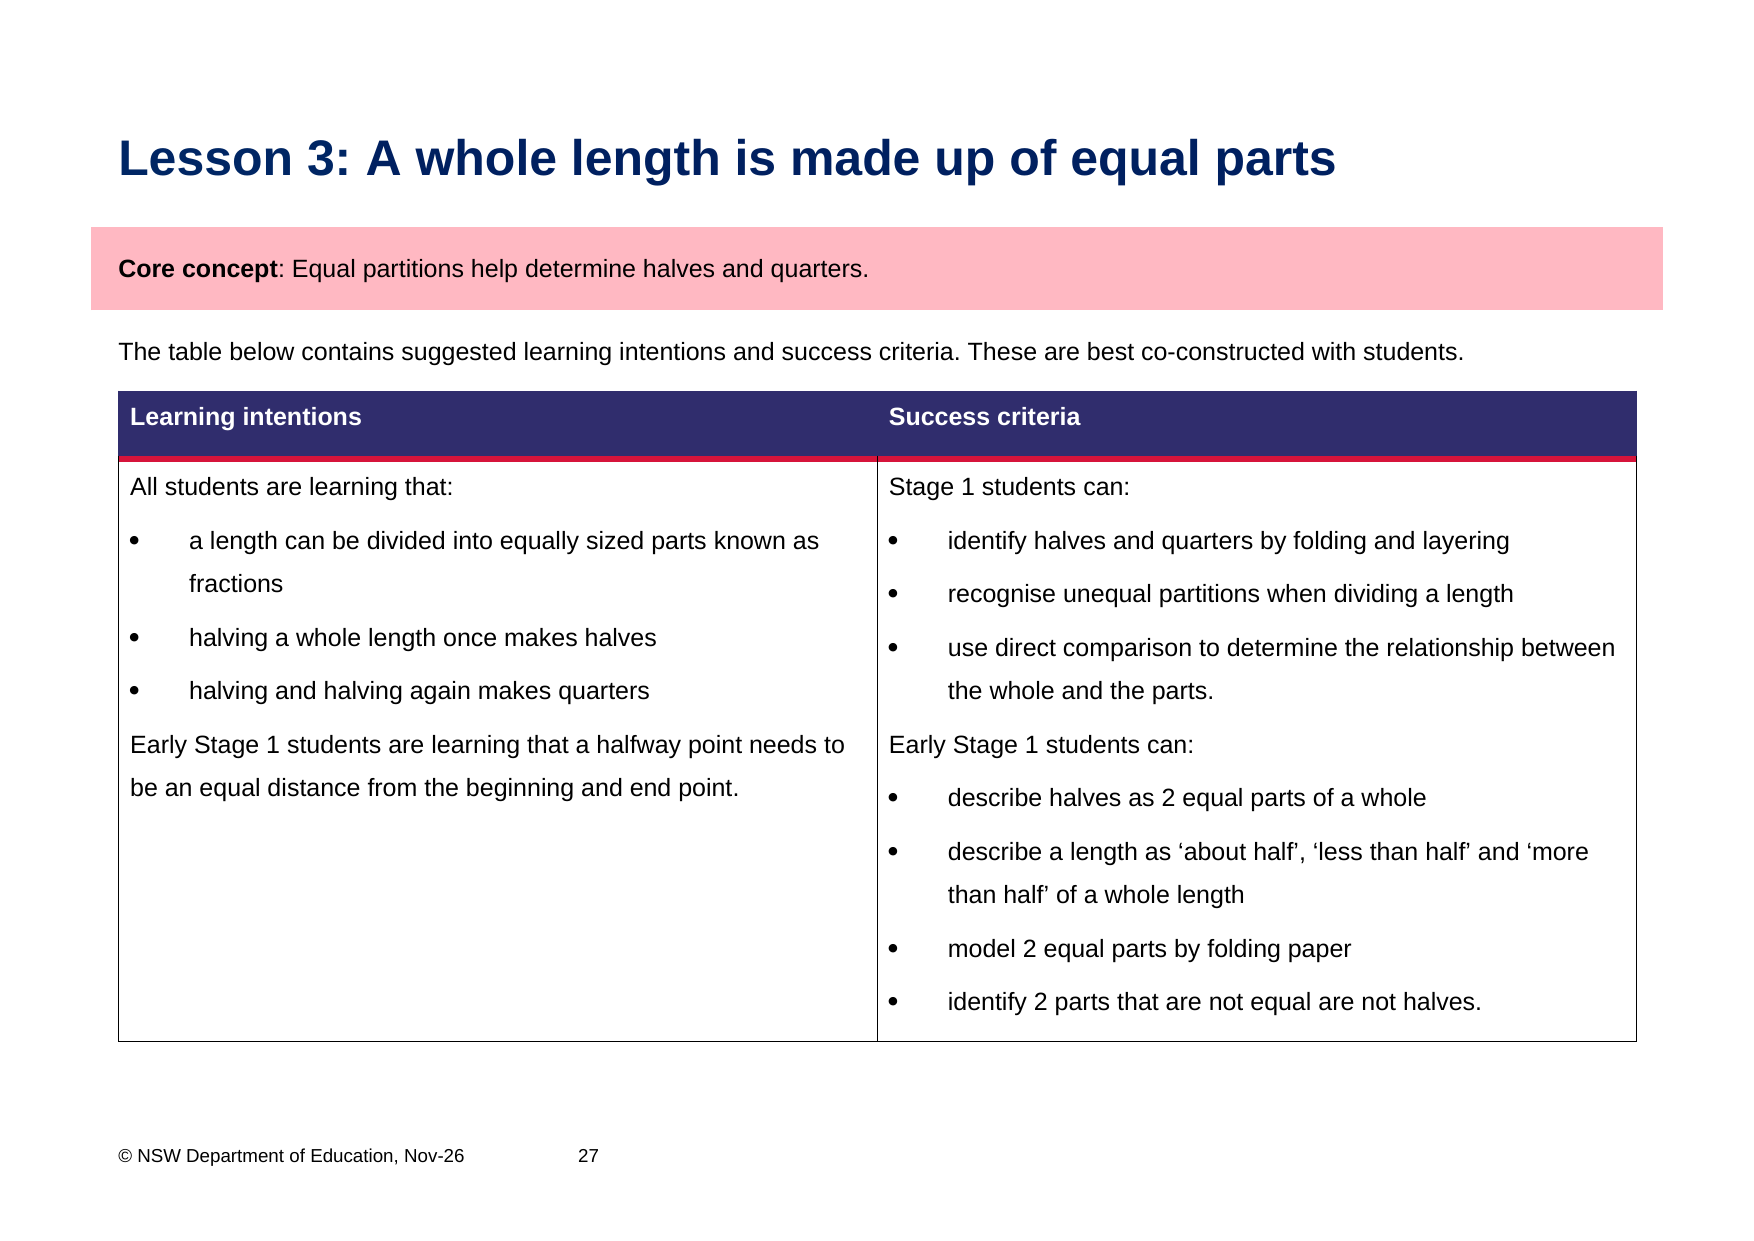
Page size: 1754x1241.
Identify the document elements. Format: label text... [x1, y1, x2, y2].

table_cell All students are learning that: a length can be divided into equally sized parts known as fractions halving a whole length once makes halves halving and halving again makes quarters Early Stage 1 students are learning that a halfway point needs to be an equal distance from the beginning and end point. [119, 462, 877, 1041]
table_header Learning intentions [119, 392, 877, 456]
subtitle Lesson 3: A whole length is made up of equal parts [118, 128, 1636, 186]
text The table below contains suggested learning intentions and success criteria. These are best co-constructed with students. [118, 337, 1636, 366]
table_cell Stage 1 students can: identify halves and quarters by folding and layering recognise unequal partitions when dividing a length use direct comparison to determine the relationship between the whole and the parts. Early Stage 1 students can: describe halves as 2 equal parts of a whole describe a length as ‘about half’, ‘less than half’ and ‘more than half’ of a whole length model 2 equal parts by folding paper identify 2 parts that are not equal are not halves. [878, 462, 1636, 1041]
text Core concept: Equal partitions help determine halves and quarters. [97, 234, 1657, 304]
table_header Success criteria [878, 392, 1636, 456]
